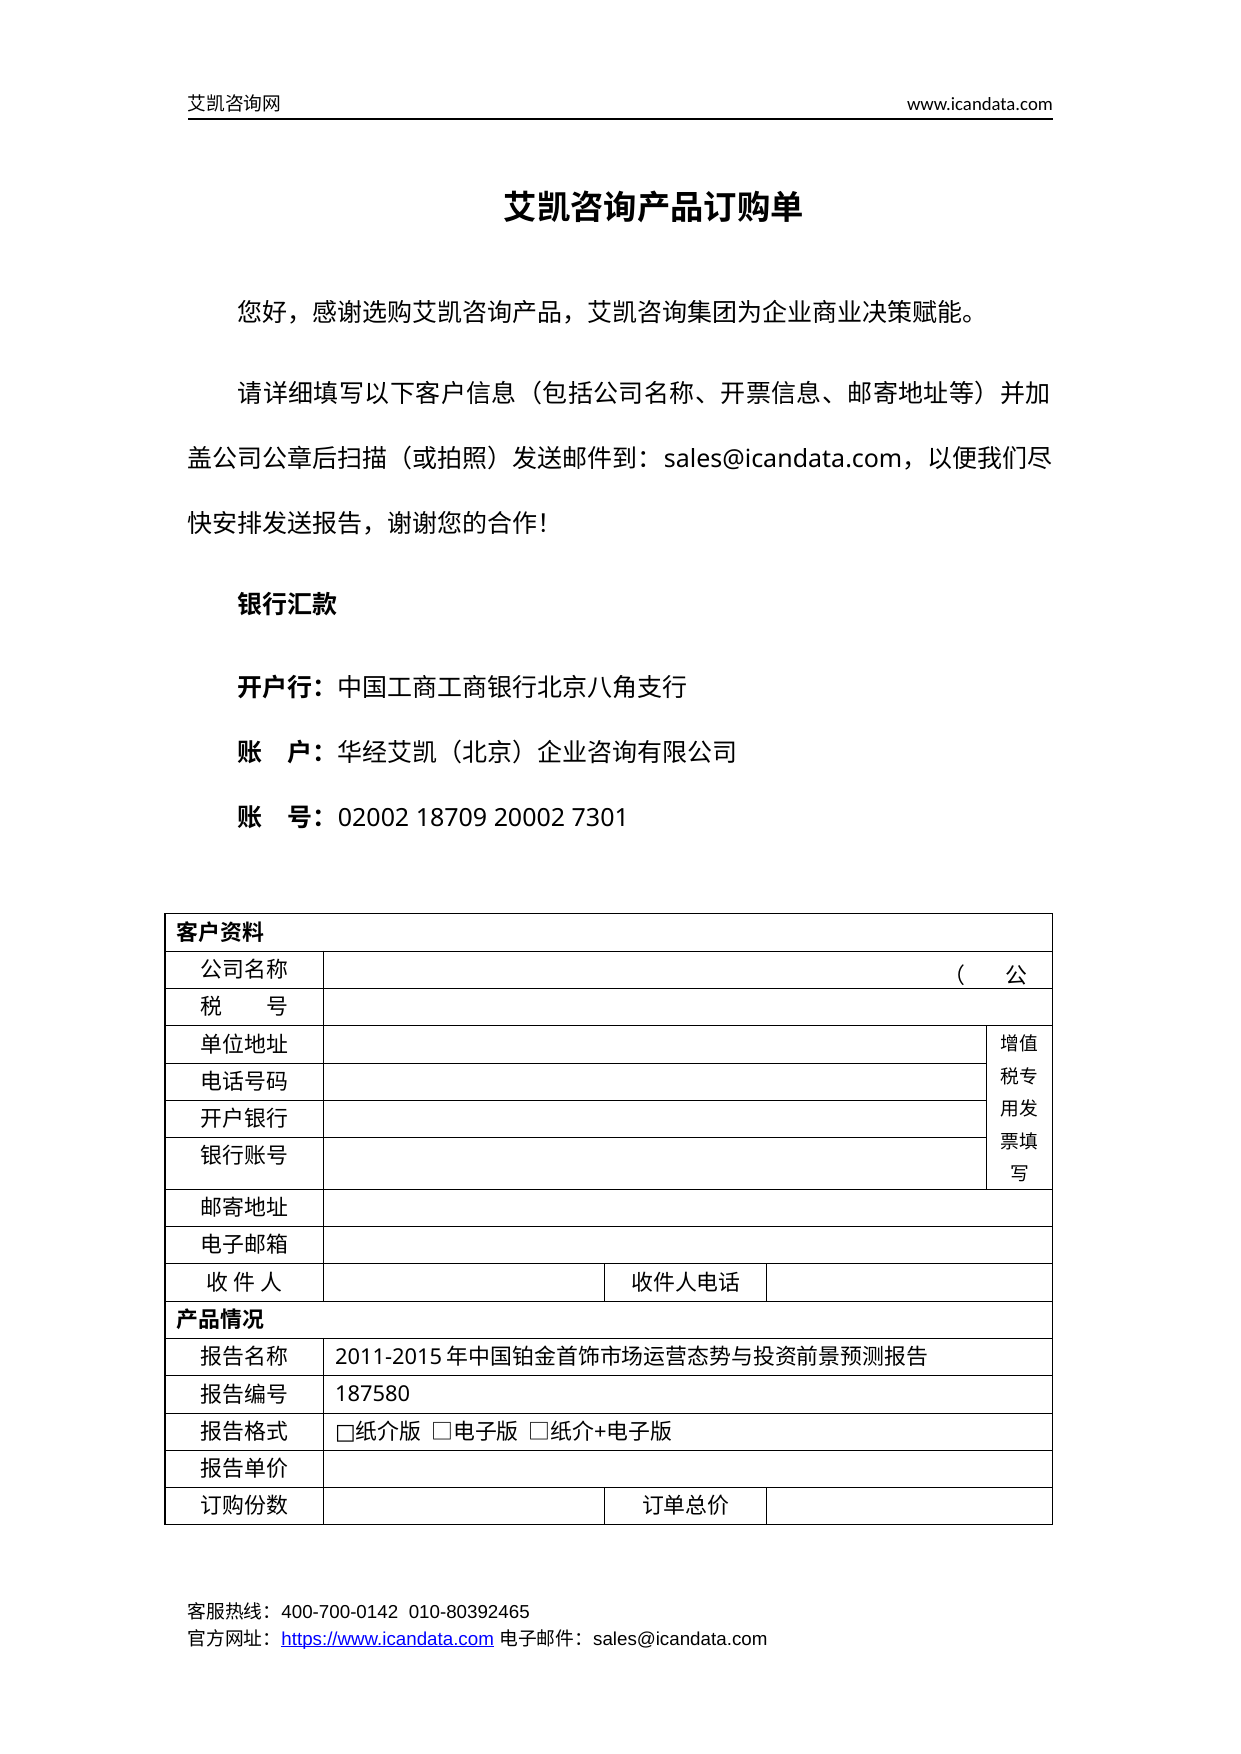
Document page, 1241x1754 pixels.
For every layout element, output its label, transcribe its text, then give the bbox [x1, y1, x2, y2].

table_cell 报告编号 [166, 1376, 323, 1412]
table_cell 2011-2015年中国铂金首饰市场运营态势与投资前景预测报告 [324, 1339, 1052, 1375]
text 开户行：中国工商工商银行北京八角支行 [187, 653, 1053, 718]
table_cell 银行账号 [166, 1138, 323, 1189]
table_cell [324, 1264, 604, 1301]
text 艾凯咨询产品订购单 [187, 172, 1053, 237]
table_cell 报告单价 [166, 1451, 323, 1487]
table_cell [324, 1138, 986, 1189]
table_cell 税 号 [166, 989, 323, 1025]
text 您好，感谢选购艾凯咨询产品，艾凯咨询集团为企业商业决策赋能。 [187, 278, 1053, 343]
table_cell 订单总价 [605, 1488, 766, 1524]
table_cell 公司名称 [166, 952, 323, 988]
table_cell [324, 1488, 604, 1524]
table_cell 收件人电话 [605, 1264, 766, 1301]
table_cell 产品情况 [166, 1302, 1052, 1338]
table_cell 报告格式 [166, 1414, 323, 1450]
table_cell 增值税专用发票填写 [987, 1026, 1052, 1189]
table_cell [324, 1451, 1052, 1487]
table_cell [324, 1064, 986, 1100]
table_cell [324, 1026, 986, 1062]
table_cell 电子邮箱 [166, 1227, 323, 1263]
table_cell 开户银行 [166, 1101, 323, 1137]
table_cell [324, 952, 1052, 988]
table_header 客户资料 [166, 914, 1052, 951]
table_cell □纸介版 □电子版 □纸介+电子版 [324, 1414, 1052, 1450]
table_cell [324, 1190, 1052, 1226]
table_cell 单位地址 [166, 1026, 323, 1062]
table_cell 187580 [324, 1376, 1052, 1412]
table_cell 电话号码 [166, 1064, 323, 1100]
text 请详细填写以下客户信息（包括公司名称、开票信息、邮寄地址等）并加盖公司公章后扫描（或拍照）发送邮件到：sales@icandata.com，以便我们尽快安排发送报告，谢谢您的合作！ [187, 359, 1053, 554]
table_cell [324, 1227, 1052, 1263]
text 账 号：02002 18709 20002 7301 [187, 783, 1053, 848]
table_cell [767, 1264, 1052, 1301]
text 银行汇款 [187, 570, 1053, 635]
table_cell 收 件 人 [166, 1264, 323, 1301]
text 账 户：华经艾凯（北京）企业咨询有限公司 [187, 718, 1053, 783]
table_cell 邮寄地址 [166, 1190, 323, 1226]
table_cell [324, 1101, 986, 1137]
table_cell 订购份数 [166, 1488, 323, 1524]
table_cell [324, 989, 1052, 1025]
table_cell [767, 1488, 1052, 1524]
table_cell 报告名称 [166, 1339, 323, 1375]
